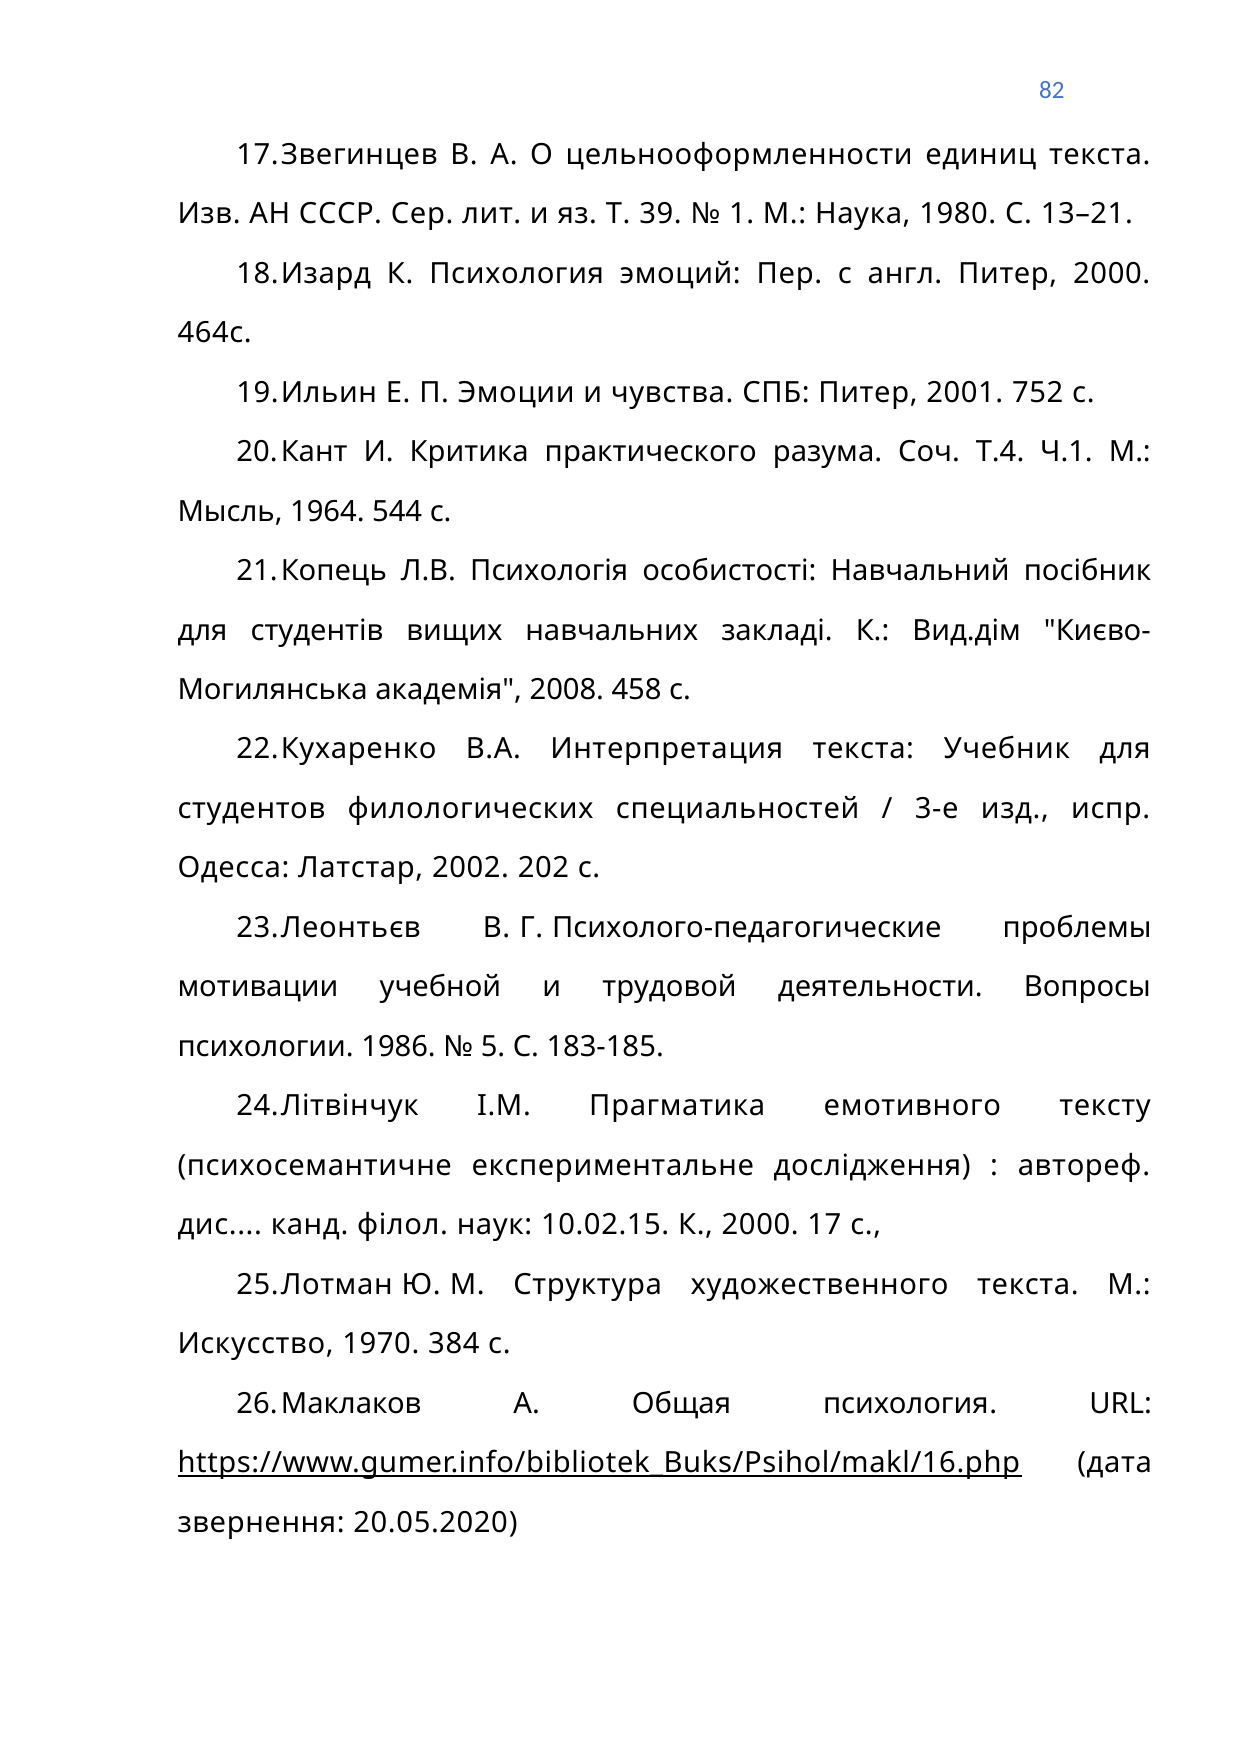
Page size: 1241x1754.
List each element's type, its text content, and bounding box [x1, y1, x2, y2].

list Звегинцев В. А. О цельнооформленности единиц текста. Изв. АН СССР. Сер. лит. и яз. Т. 39. № 1. М.: Наука, 1980. С. 13–21. [177, 133, 1152, 232]
list Лотман Ю. М. Структура художественного текста. М.: Искусство, 1970. 384 с. [177, 1263, 1152, 1362]
list Літвінчук І.М. Прагматика емотивного тексту (психосемантичне експериментальне дослідження) : автореф. дис.... канд. філол. наук: 10.02.15. К., 2000. 17 с., [177, 1085, 1152, 1243]
list Копець Л.В. Психологія особистості: Навчальний посібник для студентів вищих навчальних закладі. К.: Вид.дім "Києво-Могилянська академія", 2008. 458 с. [177, 549, 1152, 708]
list Изард К. Психология эмоций: Пер. с англ. Питер, 2000. 464с. [177, 252, 1152, 351]
list Кухаренко В.А. Интерпретация текста: Учебник для студентов филологических специальностей / 3-е изд., испр. Одесса: Латстар, 2002. 202 с. [177, 728, 1152, 886]
list Кант И. Критика практического разума. Соч. Т.4. Ч.1. М.: Мысль, 1964. 544 с. [177, 430, 1152, 529]
list Леонтьєв В. Г. Психолого-педагогические проблемы мотивации учебной и трудовой деятельности. Вопросы психологии. 1986. № 5. С. 183-185. [177, 906, 1152, 1065]
subtitle Маклаков А. Общая психология. URL: https://www.gumer.info/bibliotek_Buks/Psihol/makl/16.php (дата звернення: 20.05.2020) [177, 1382, 1152, 1541]
list Ильин Е. П. Эмоции и чувства. СПБ: Питер, 2001. 752 с. [177, 371, 1152, 411]
